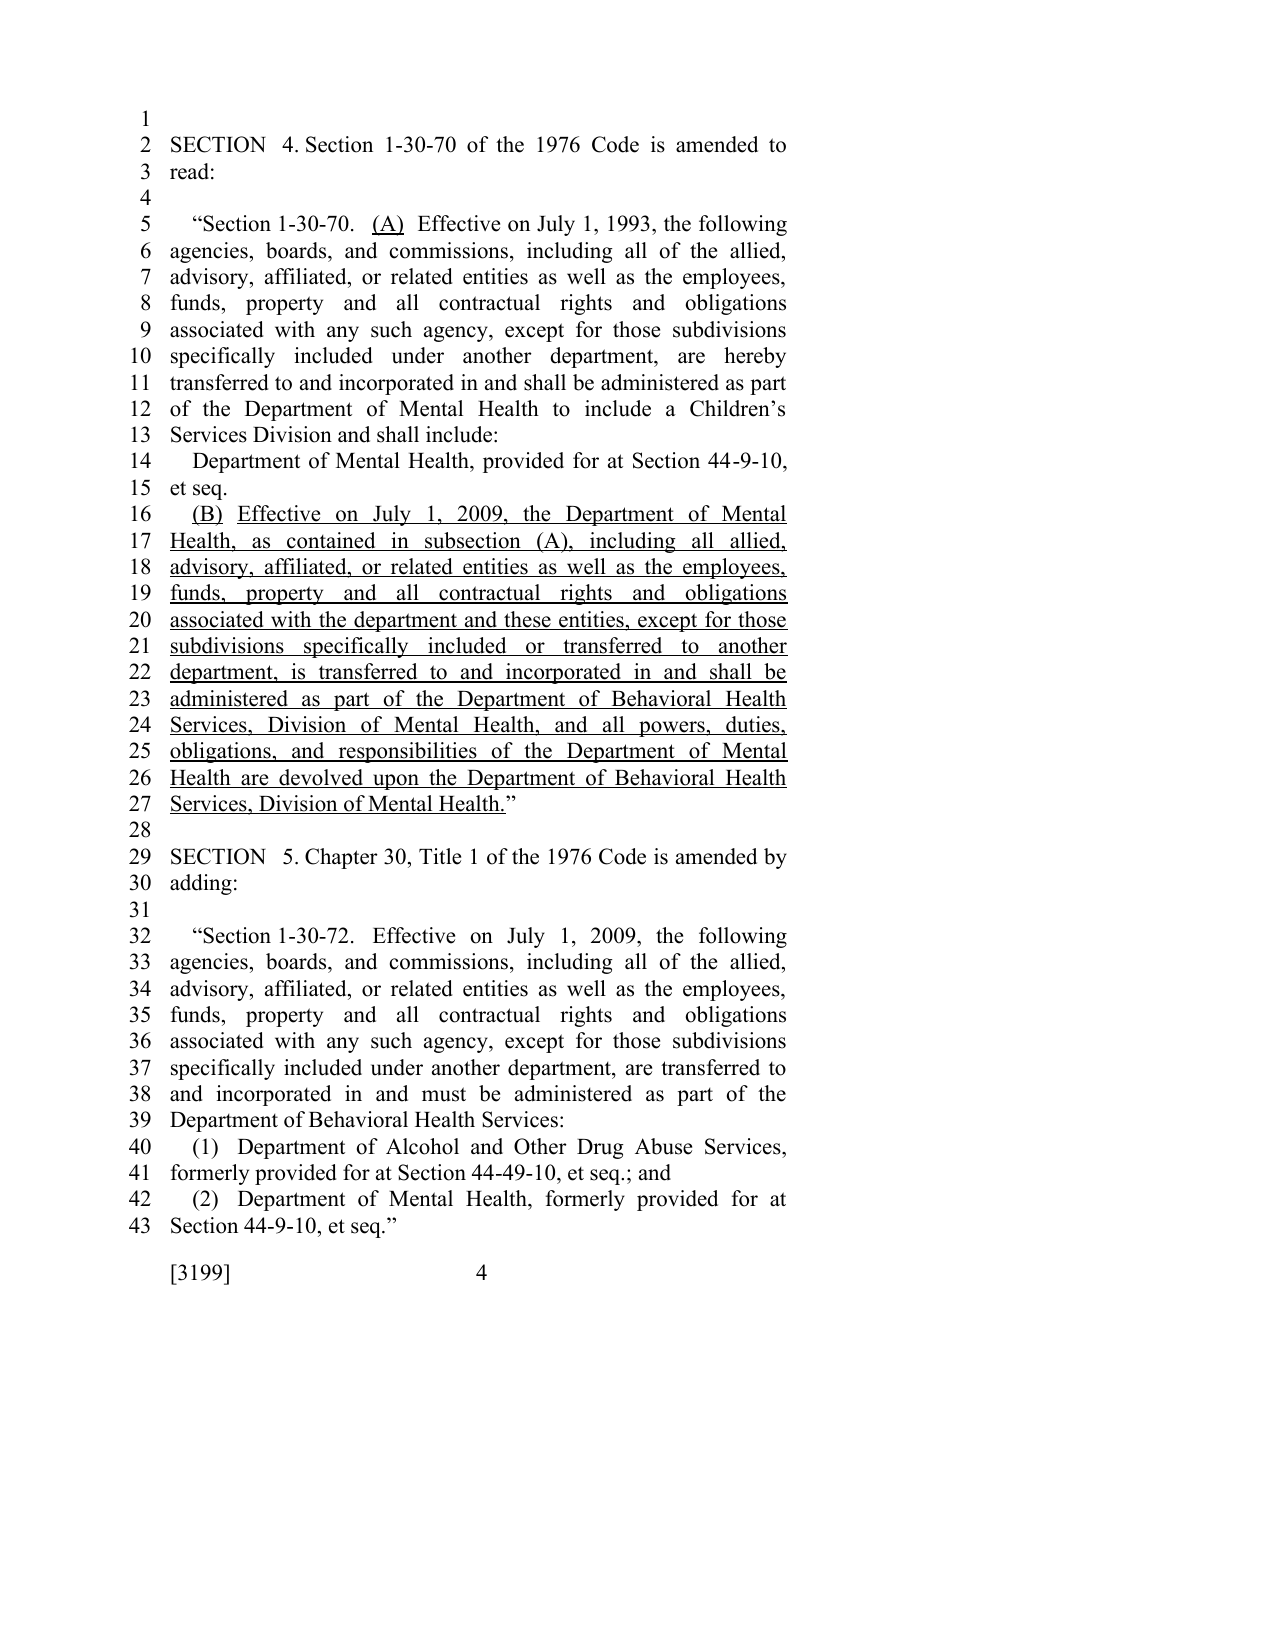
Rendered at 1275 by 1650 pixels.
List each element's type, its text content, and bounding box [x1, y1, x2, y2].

text (1) Department of Alcohol and Other Drug Abuse Services, formerly provided for at Section 44-49-10, et seq.; and [169, 1133, 787, 1186]
text SECTION 4. Section 1-30-70 of the 1976 Code is amended to read: [169, 131, 787, 184]
text “Section 1-30-70. (A) Effective on July 1, 1993, the following agencies, boards, and commissions, including all of the allied, advisory, affiliated, or related entities as well as the employees, funds, property and all contractual rights and obligations associated with any such agency, except for those subdivisions specifically included under another department, are hereby transferred to and incorporated in and shall be administered as part of the Department of Mental Health to include a Children’s Services Division and shall include: [169, 210, 787, 448]
text Department of Mental Health, provided for at Section 44-9-10, et seq. [169, 448, 787, 500]
text SECTION 5. Chapter 30, Title 1 of the 1976 Code is amended by adding: [169, 843, 787, 896]
text “Section 1-30-72. Effective on July 1, 2009, the following agencies, boards, and commissions, including all of the allied, advisory, affiliated, or related entities as well as the employees, funds, property and all contractual rights and obligations associated with any such agency, except for those subdivisions specifically included under another department, are transferred to and incorporated in and must be administered as part of the Department of Behavioral Health Services: [169, 922, 787, 1133]
text (2) Department of Mental Health, formerly provided for at Section 44-9-10, et seq.” [169, 1186, 787, 1238]
